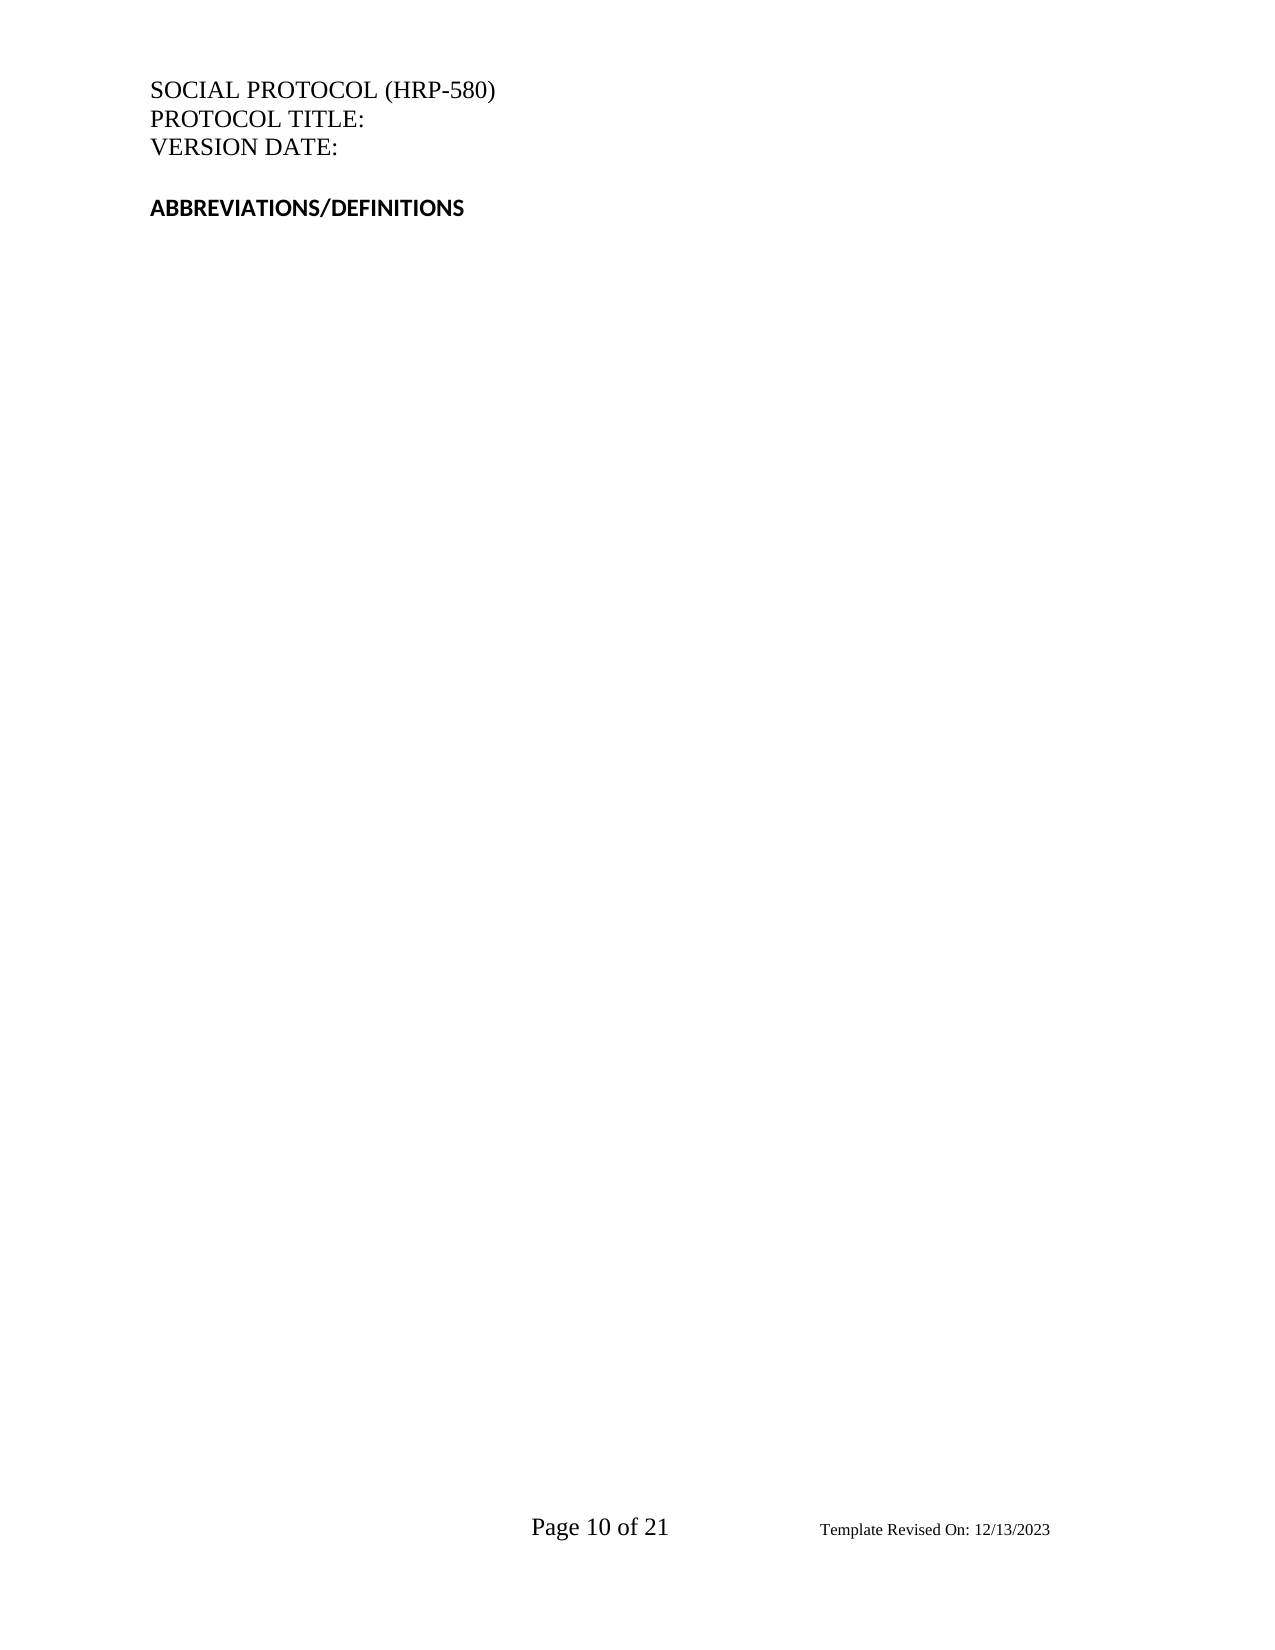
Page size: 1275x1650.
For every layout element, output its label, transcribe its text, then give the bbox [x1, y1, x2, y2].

text ABBREVIATIONS/DEFINITIONS [150, 192, 1125, 222]
